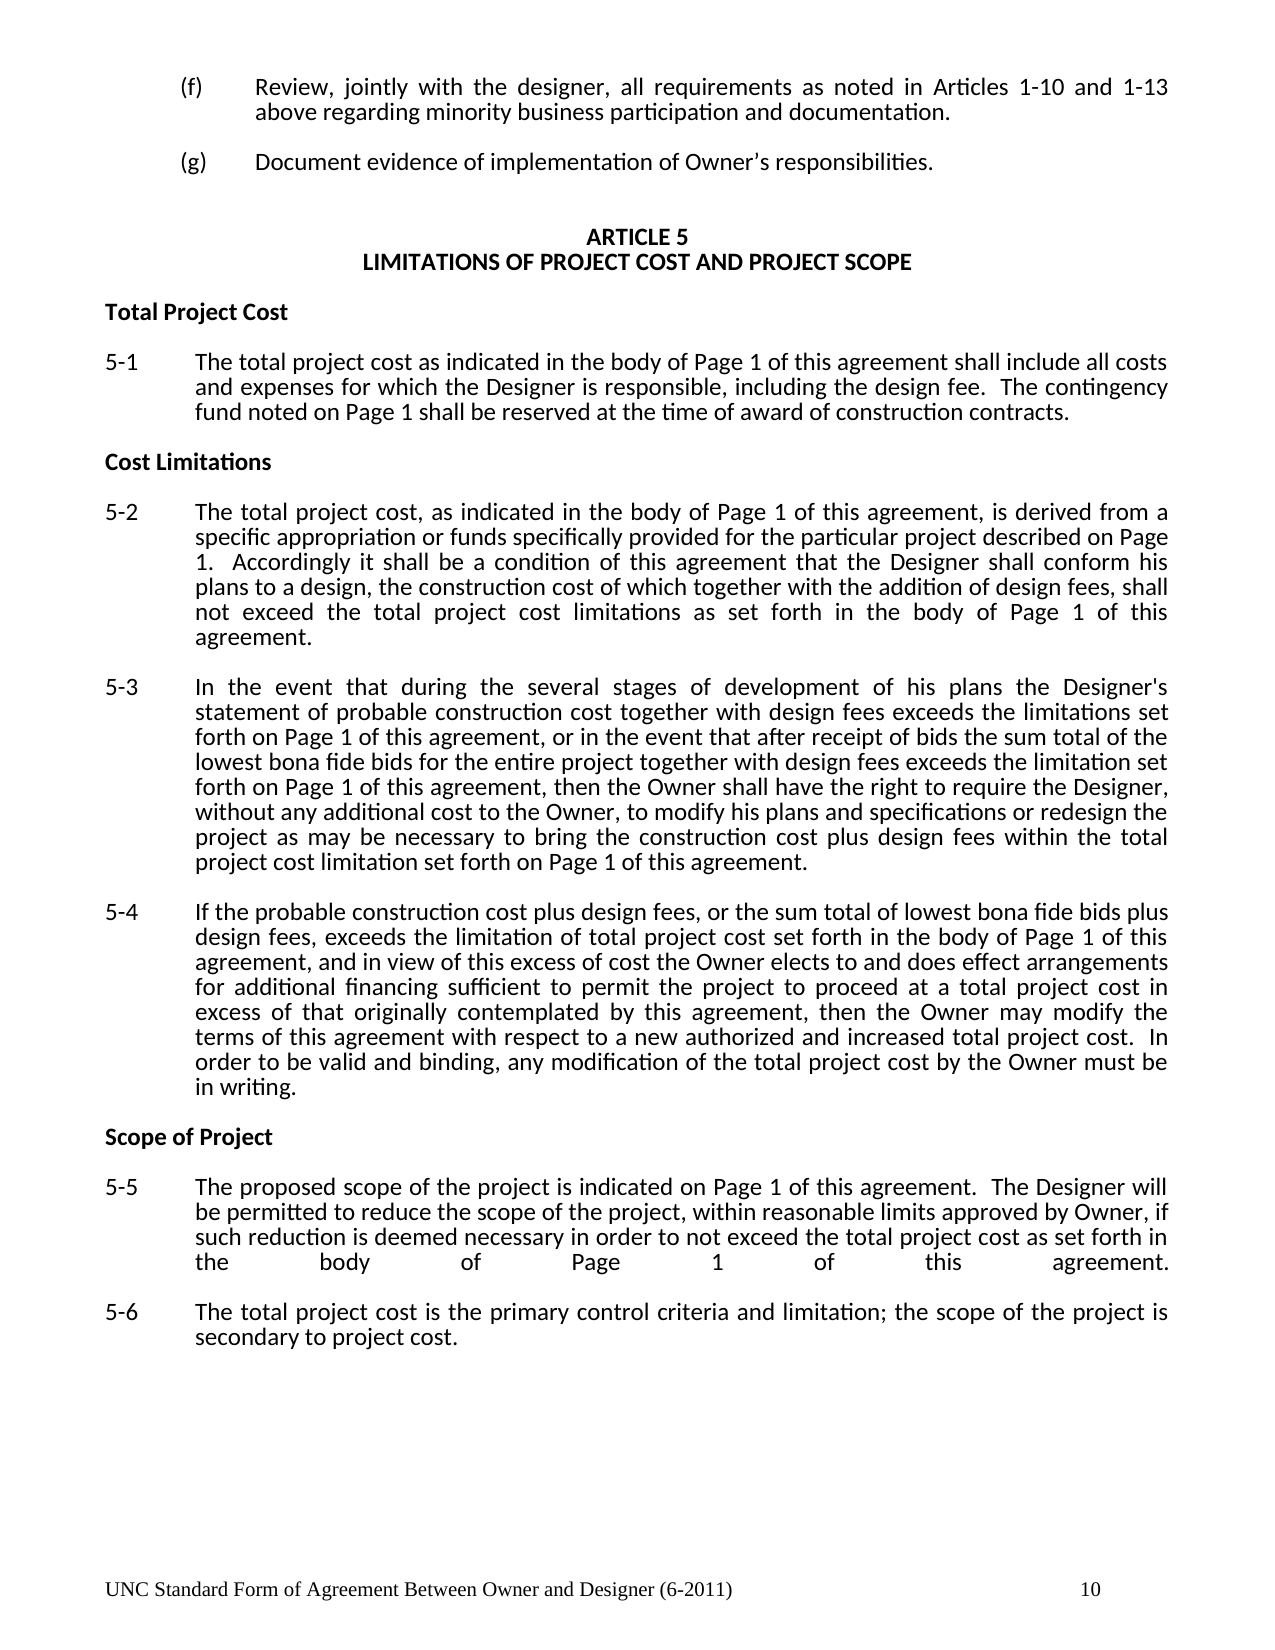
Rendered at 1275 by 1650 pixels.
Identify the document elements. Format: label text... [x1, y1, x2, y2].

list Document evidence of implementation of Owner’s responsibilities. [180, 150, 1170, 175]
text 5-3 In the event that during the several stages of development of his plans the Designer's statement of probable construction cost together with design fees exceeds the limitations set forth on Page 1 of this agreement, or in the event that after receipt of bids the sum total of the lowest bona fide bids for the entire project together with design fees exceeds the limitation set forth on Page 1 of this agreement, then the Owner shall have the right to require the Designer, without any additional cost to the Owner, to modify his plans and specifications or redesign the project as may be necessary to bring the construction cost plus design fees within the total project cost limitation set forth on Page 1 of this agreement. [105, 675, 1170, 875]
text 5-6 The total project cost is the primary control criteria and limitation; the scope of the project is secondary to project cost. [105, 1300, 1170, 1350]
text 5-2 The total project cost, as indicated in the body of Page 1 of this agreement, is derived from a specific appropriation or funds specifically provided for the particular project described on Page 1. Accordingly it shall be a condition of this agreement that the Designer shall conform his plans to a design, the construction cost of which together with the addition of design fees, shall not exceed the total project cost limitations as set forth in the body of Page 1 of this agreement. [105, 500, 1170, 650]
subtitle ARTICLE 5 [105, 225, 1170, 250]
text LIMITATIONS OF PROJECT COST AND PROJECT SCOPE [105, 250, 1170, 275]
list Review, jointly with the designer, all requirements as noted in Articles 1-10 and 1-13 above regarding minority business participation and documentation. [180, 75, 1170, 125]
text 5-1 The total project cost as indicated in the body of Page 1 of this agreement shall include all costs and expenses for which the Designer is responsible, including the design fee. The contingency fund noted on Page 1 shall be reserved at the time of award of construction contracts. [105, 350, 1170, 425]
text Total Project Cost [105, 300, 1170, 325]
text Cost Limitations [105, 450, 1170, 475]
text Scope of Project [105, 1125, 1170, 1150]
text 5-5 The proposed scope of the project is indicated on Page 1 of this agreement. The Designer will be permitted to reduce the scope of the project, within reasonable limits approved by Owner, if such reduction is deemed necessary in order to not exceed the total project cost as set forth in the body of Page 1 of this agreement. [105, 1175, 1170, 1300]
text 5-4 If the probable construction cost plus design fees, or the sum total of lowest bona fide bids plus design fees, exceeds the limitation of total project cost set forth in the body of Page 1 of this agreement, and in view of this excess of cost the Owner elects to and does effect arrangements for additional financing sufficient to permit the project to proceed at a total project cost in excess of that originally contemplated by this agreement, then the Owner may modify the terms of this agreement with respect to a new authorized and increased total project cost. In order to be valid and binding, any modification of the total project cost by the Owner must be in writing. [105, 900, 1170, 1100]
